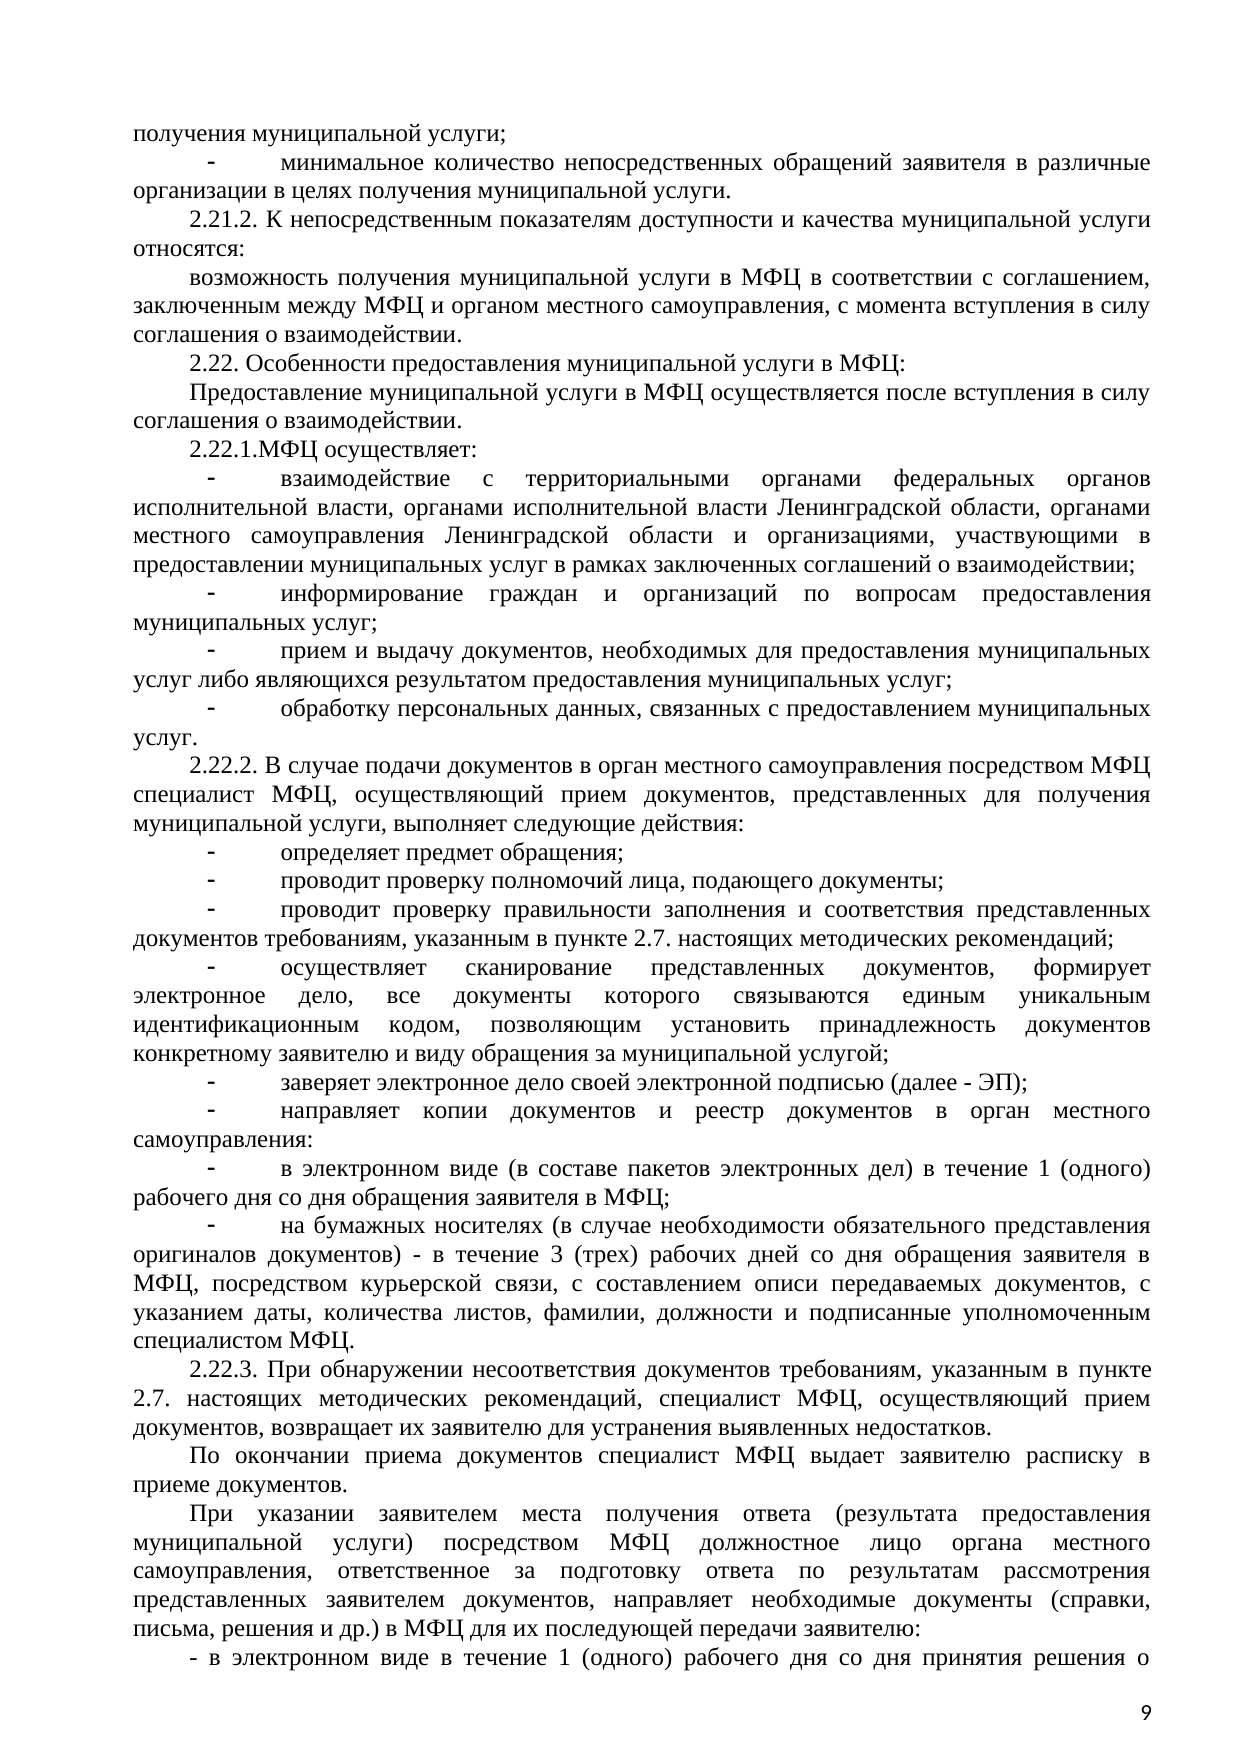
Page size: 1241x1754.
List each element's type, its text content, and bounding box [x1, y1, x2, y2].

text 2.22. Особенности предоставления муниципальной услуги в МФЦ: [133, 348, 1152, 377]
list заверяет электронное дело своей электронной подписью (далее - ЭП); [133, 1067, 1152, 1096]
text При указании заявителем места получения ответа (результата предоставления муниципальной услуги) посредством МФЦ должностное лицо органа местного самоуправления, ответственное за подготовку ответа по результатам рассмотрения представленных заявителем документов, направляет необходимые документы (справки, письма, решения и др.) в МФЦ для их последующей передачи заявителю: [133, 1498, 1152, 1642]
list проводит проверку полномочий лица, подающего документы; [133, 866, 1152, 894]
text 2.21.2. К непосредственным показателям доступности и качества муниципальной услуги относятся: [133, 204, 1152, 262]
list на бумажных носителях (в случае необходимости обязательного представления оригиналов документов) - в течение 3 (трех) рабочих дней со дня обращения заявителя в МФЦ, посредством курьерской связи, с составлением описи передаваемых документов, с указанием даты, количества листов, фамилии, должности и подписанные уполномоченным специалистом МФЦ. [133, 1211, 1152, 1354]
list минимальное количество непосредственных обращений заявителя в различные организации в целях получения муниципальной услуги. [133, 147, 1152, 204]
text По окончании приема документов специалист МФЦ выдает заявителю расписку в приеме документов. [133, 1441, 1152, 1498]
list в электронном виде (в составе пакетов электронных дел) в течение 1 (одного) рабочего дня со дня обращения заявителя в МФЦ; [133, 1153, 1152, 1211]
list обработку персональных данных, связанных с предоставлением муниципальных услуг. [133, 693, 1152, 751]
list взаимодействие с территориальными органами федеральных органов исполнительной власти, органами исполнительной власти Ленинградской области, органами местного самоуправления Ленинградской области и организациями, участвующими в предоставлении муниципальных услуг в рамках заключенных соглашений о взаимодействии; [133, 463, 1152, 578]
text 2.22.2. В случае подачи документов в орган местного самоуправления посредством МФЦ специалист МФЦ, осуществляющий прием документов, представленных для получения муниципальной услуги, выполняет следующие действия: [133, 751, 1152, 837]
list прием и выдачу документов, необходимых для предоставления муниципальных услуг либо являющихся результатом предоставления муниципальных услуг; [133, 636, 1152, 693]
list осуществляет сканирование представленных документов, формирует электронное дело, все документы которого связываются единым уникальным идентификационным кодом, позволяющим установить принадлежность документов конкретному заявителю и виду обращения за муниципальной услугой; [133, 952, 1152, 1067]
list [133, 118, 1152, 147]
list определяет предмет обращения; [133, 837, 1152, 866]
list проводит проверку правильности заполнения и соответствия представленных документов требованиям, указанным в пункте 2.7. настоящих методических рекомендаций; [133, 894, 1152, 952]
text возможность получения муниципальной услуги в МФЦ в соответствии с соглашением, заключенным между МФЦ и органом местного самоуправления, с момента вступления в силу соглашения о взаимодействии. [133, 262, 1152, 348]
list информирование граждан и организаций по вопросам предоставления муниципальных услуг; [133, 578, 1152, 636]
text 2.22.1.МФЦ осуществляет: [133, 434, 1152, 463]
text 2.22.3. При обнаружении несоответствия документов требованиям, указанным в пункте 2.7. настоящих методических рекомендаций, специалист МФЦ, осуществляющий прием документов, возвращает их заявителю для устранения выявленных недостатков. [133, 1354, 1152, 1441]
text Предоставление муниципальной услуги в МФЦ осуществляется после вступления в силу соглашения о взаимодействии. [133, 377, 1152, 434]
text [133, 1642, 1152, 1671]
list направляет копии документов и реестр документов в орган местного самоуправления: [133, 1096, 1152, 1153]
